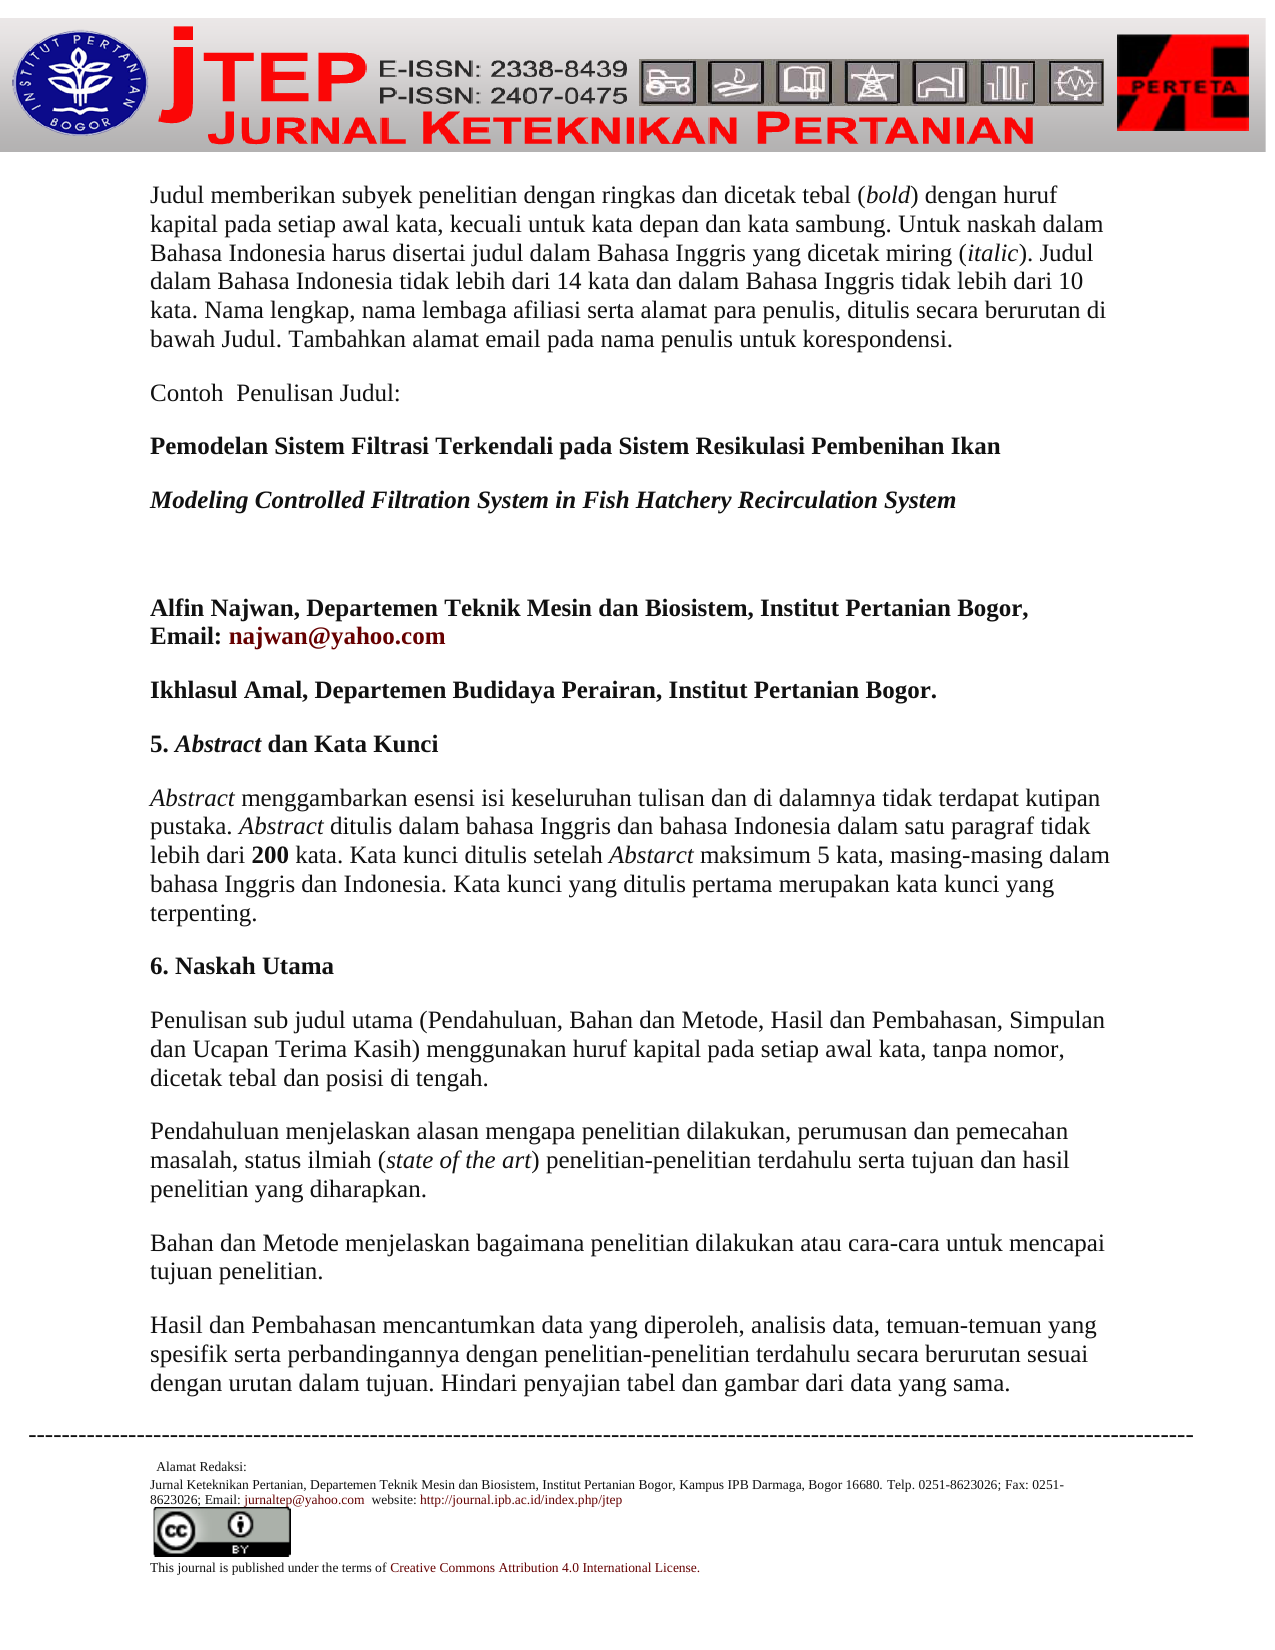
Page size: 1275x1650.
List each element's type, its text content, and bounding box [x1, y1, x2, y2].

text 5. Abstract dan Kata Kunci [150, 729, 1125, 758]
text Contoh Penulisan Judul: [150, 378, 1125, 406]
text Hasil dan Pembahasan mencantumkan data yang diperoleh, analisis data, temuan-temuan yang spesifik serta perbandingannya dengan penelitian-penelitian terdahulu secara berurutan sesuai dengan urutan dalam tujuan. Hindari penyajian tabel dan gambar dari data yang sama. [150, 1310, 1125, 1396]
text Judul memberikan subyek penelitian dengan ringkas dan dicetak tebal (bold) dengan huruf kapital pada setiap awal kata, kecuali untuk kata depan dan kata sambung. Untuk naskah dalam Bahasa Indonesia harus disertai judul dalam Bahasa Inggris yang dicetak miring (italic). Judul dalam Bahasa Indonesia tidak lebih dari 14 kata dan dalam Bahasa Inggris tidak lebih dari 10 kata. Nama lengkap, nama lembaga afiliasi serta alamat para penulis, ditulis secara berurutan di bawah Judul. Tambahkan alamat email pada nama penulis untuk korespondensi. [150, 180, 1125, 353]
text Penulisan sub judul utama (Pendahuluan, Bahan dan Metode, Hasil dan Pembahasan, Simpulan dan Ucapan Terima Kasih) menggunakan huruf kapital pada setiap awal kata, tanpa nomor, dicetak tebal dan posisi di tengah. [150, 1005, 1125, 1091]
text Pemodelan Sistem Filtrasi Terkendali pada Sistem Resikulasi Pembenihan Ikan [150, 431, 1125, 460]
text Modeling Controlled Filtration System in Fish Hatchery Recirculation System [150, 485, 1125, 514]
picture [0, 18, 1266, 152]
picture [153, 1507, 291, 1557]
text Ikhlasul Amal, Departemen Budidaya Perairan, Institut Pertanian Bogor. [150, 675, 1125, 704]
text Abstract menggambarkan esensi isi keseluruhan tulisan dan di dalamnya tidak terdapat kutipan pustaka. Abstract ditulis dalam bahasa Inggris dan bahasa Indonesia dalam satu paragraf tidak lebih dari 200 kata. Kata kunci ditulis setelah Abstarct maksimum 5 kata, masing-masing dalam bahasa Inggris dan Indonesia. Kata kunci yang ditulis pertama merupakan kata kunci yang terpenting. [150, 783, 1125, 926]
text Pendahuluan menjelaskan alasan mengapa penelitian dilakukan, perumusan dan pemecahan masalah, status ilmiah (state of the art) penelitian-penelitian terdahulu serta tujuan dan hasil penelitian yang diharapkan. [150, 1116, 1125, 1203]
text Alfin Najwan, Departemen Teknik Mesin dan Biosistem, Institut Pertanian Bogor, Email: najwan@yahoo.com [150, 593, 1125, 650]
text 6. Naskah Utama [150, 951, 1125, 980]
text Bahan dan Metode menjelaskan bagaimana penelitian dilakukan atau cara-cara untuk mencapai tujuan penelitian. [150, 1228, 1125, 1285]
